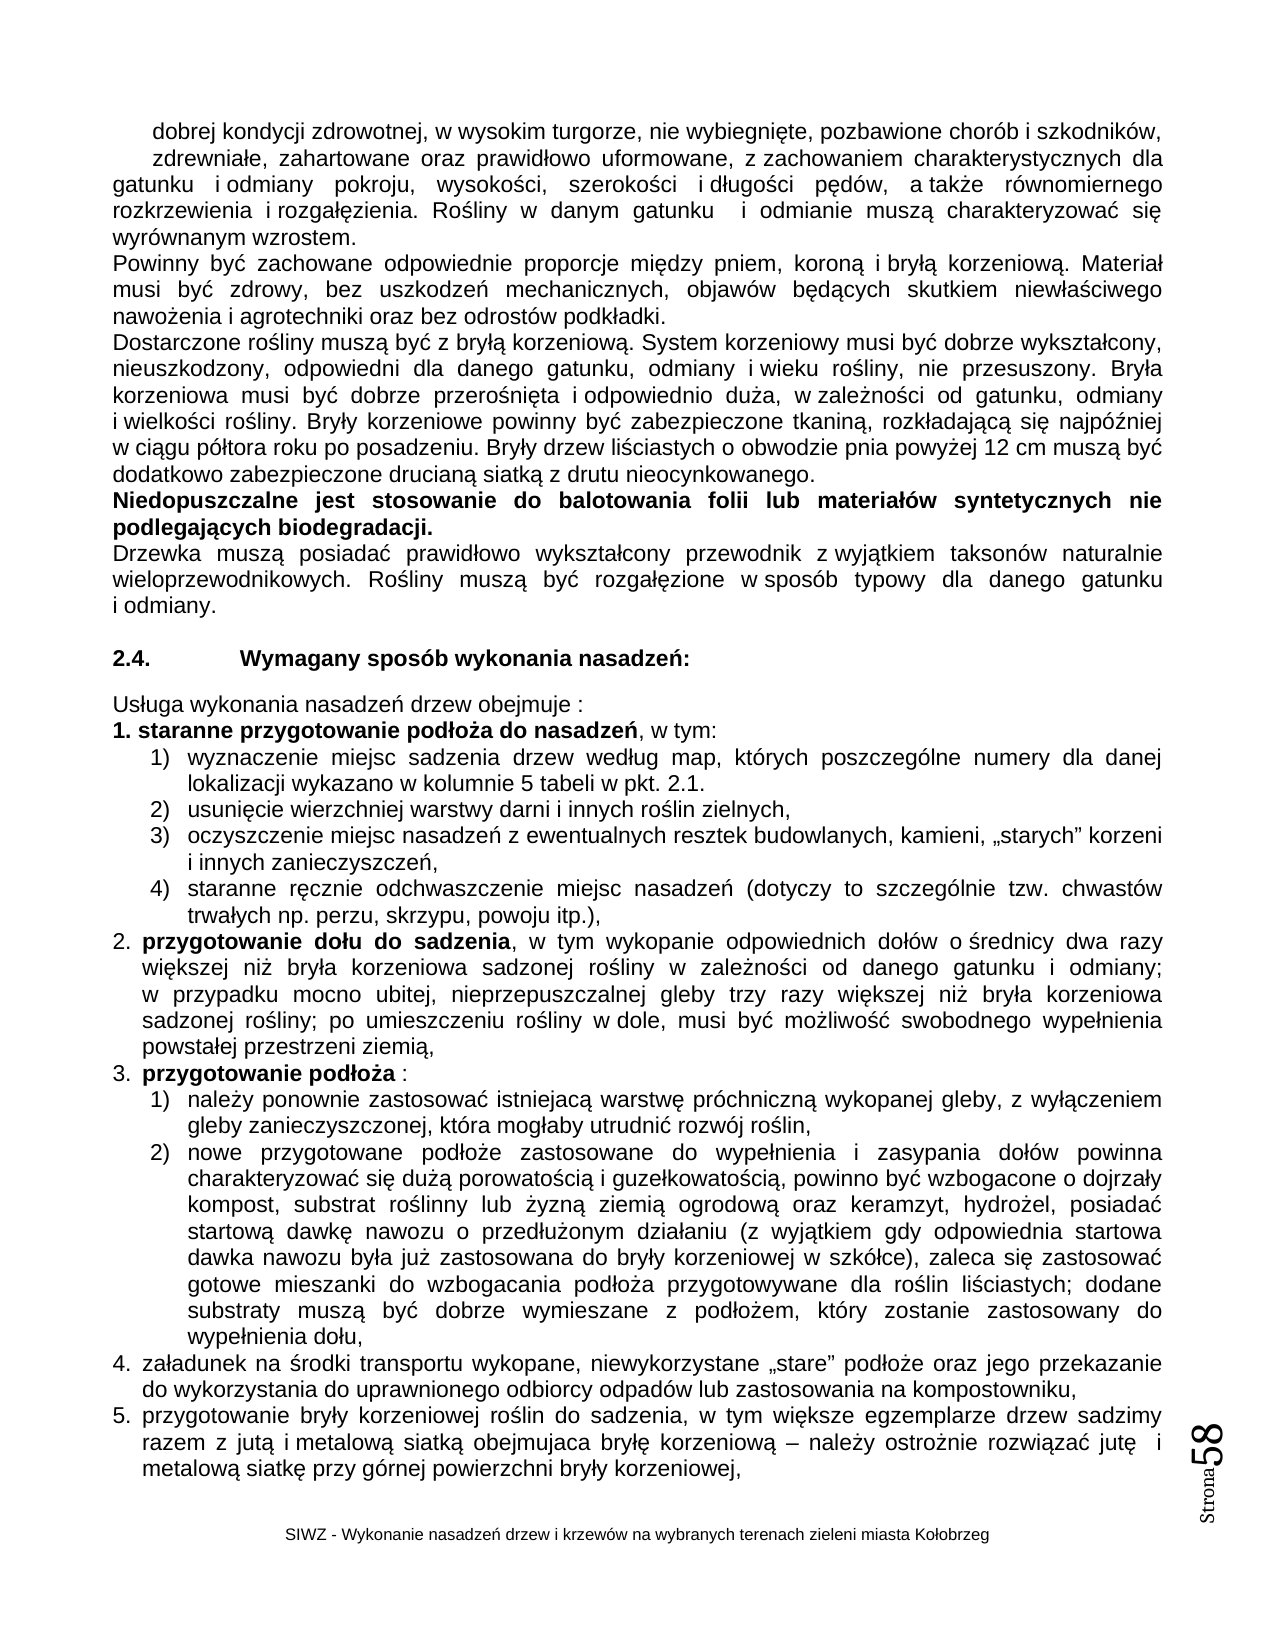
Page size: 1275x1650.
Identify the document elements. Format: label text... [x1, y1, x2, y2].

text Dostarczone rośliny muszą być z bryłą korzeniową. System korzeniowy musi być dobrze wykształcony, nieuszkodzony, odpowiedni dla danego gatunku, odmiany i wieku rośliny, nie przesuszony. Bryła korzeniowa musi być dobrze przerośnięta i odpowiednio duża, w zależności od gatunku, odmiany i wielkości rośliny. Bryły korzeniowe powinny być zabezpieczone tkaniną, rozkładającą się najpóźniej w ciągu półtora roku po posadzeniu. Bryły drzew liściastych o obwodzie pnia powyżej 12 cm muszą być dodatkowo zabezpieczone drucianą siatką z drutu nieocynkowanego. [112, 329, 1163, 487]
text 2.4. Wymagany sposób wykonania nasadzeń: [112, 645, 1163, 672]
list należy ponownie zastosować istniejacą warstwę próchniczną wykopanej gleby, z wyłączeniem gleby zanieczyszczonej, która mogłaby utrudnić rozwój roślin, [150, 1086, 1163, 1139]
text Powinny być zachowane odpowiednie proporcje między pniem, koroną i bryłą korzeniową. Materiał musi być zdrowy, bez uszkodzeń mechanicznych, objawów będących skutkiem niewłaściwego nawożenia i agrotechniki oraz bez odrostów podkładki. [112, 250, 1163, 329]
list nowe przygotowane podłoże zastosowane do wypełnienia i zasypania dołów powinna charakteryzować się dużą porowatością i guzełkowatością, powinno być wzbogacone o dojrzały kompost, substrat roślinny lub żyzną ziemią ogrodową oraz keramzyt, hydrożel, posiadać startową dawkę nawozu o przedłużonym działaniu (z wyjątkiem gdy odpowiednia startowa dawka nawozu była już zastosowana do bryły korzeniowej w szkółce), zaleca się zastosować gotowe mieszanki do wzbogacania podłoża przygotowywane dla roślin liściastych; dodane substraty muszą być dobrze wymieszane z podłożem, który zostanie zastosowany do wypełnienia dołu, [150, 1139, 1163, 1349]
text Niedopuszczalne jest stosowanie do balotowania folii lub materiałów syntetycznych nie podlegających biodegradacji. [112, 487, 1163, 540]
text Usługa wykonania nasadzeń drzew obejmuje : [112, 691, 1163, 717]
text 1. staranne przygotowanie podłoża do nasadzeń, w tym: [112, 717, 1163, 743]
list oczyszczenie miejsc nasadzeń z ewentualnych resztek budowlanych, kamieni, „starych” korzeni i innych zanieczyszczeń, [150, 822, 1163, 875]
text Drzewka muszą posiadać prawidłowo wykształcony przewodnik z wyjątkiem taksonów naturalnie wieloprzewodnikowych. Rośliny muszą być rozgałęzione w sposób typowy dla danego gatunku i odmiany. [112, 540, 1163, 619]
list przygotowanie dołu do sadzenia, w tym wykopanie odpowiednich dołów o średnicy dwa razy większej niż bryła korzeniowa sadzonej rośliny w zależności od danego gatunku i odmiany; w przypadku mocno ubitej, nieprzepuszczalnej gleby trzy razy większej niż bryła korzeniowa sadzonej rośliny; po umieszczeniu rośliny w dole, musi być możliwość swobodnego wypełnienia powstałej przestrzeni ziemią, [112, 928, 1163, 1060]
list przygotowanie podłoża : [112, 1060, 1163, 1086]
list usunięcie wierzchniej warstwy darni i innych roślin zielnych, [150, 796, 1163, 822]
list załadunek na środki transportu wykopane, niewykorzystane „stare” podłoże oraz jego przekazanie do wykorzystania do uprawnionego odbiorcy odpadów lub zastosowania na kompostowniku, [112, 1349, 1163, 1402]
list przygotowanie bryły korzeniowej roślin do sadzenia, w tym większe egzemplarze drzew sadzimy razem z jutą i metalową siatką obejmujaca bryłę korzeniową – należy ostrożnie rozwiązać jutę i metalową siatkę przy górnej powierzchni bryły korzeniowej, [112, 1402, 1163, 1481]
list staranne ręcznie odchwaszczenie miejsc nasadzeń (dotyczy to szczególnie tzw. chwastów trwałych np. perzu, skrzypu, powoju itp.), [150, 875, 1163, 928]
list wyznaczenie miejsc sadzenia drzew według map, których poszczególne numery dla danej lokalizacji wykazano w kolumnie 5 tabeli w pkt. 2.1. [150, 743, 1163, 796]
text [112, 118, 1163, 250]
